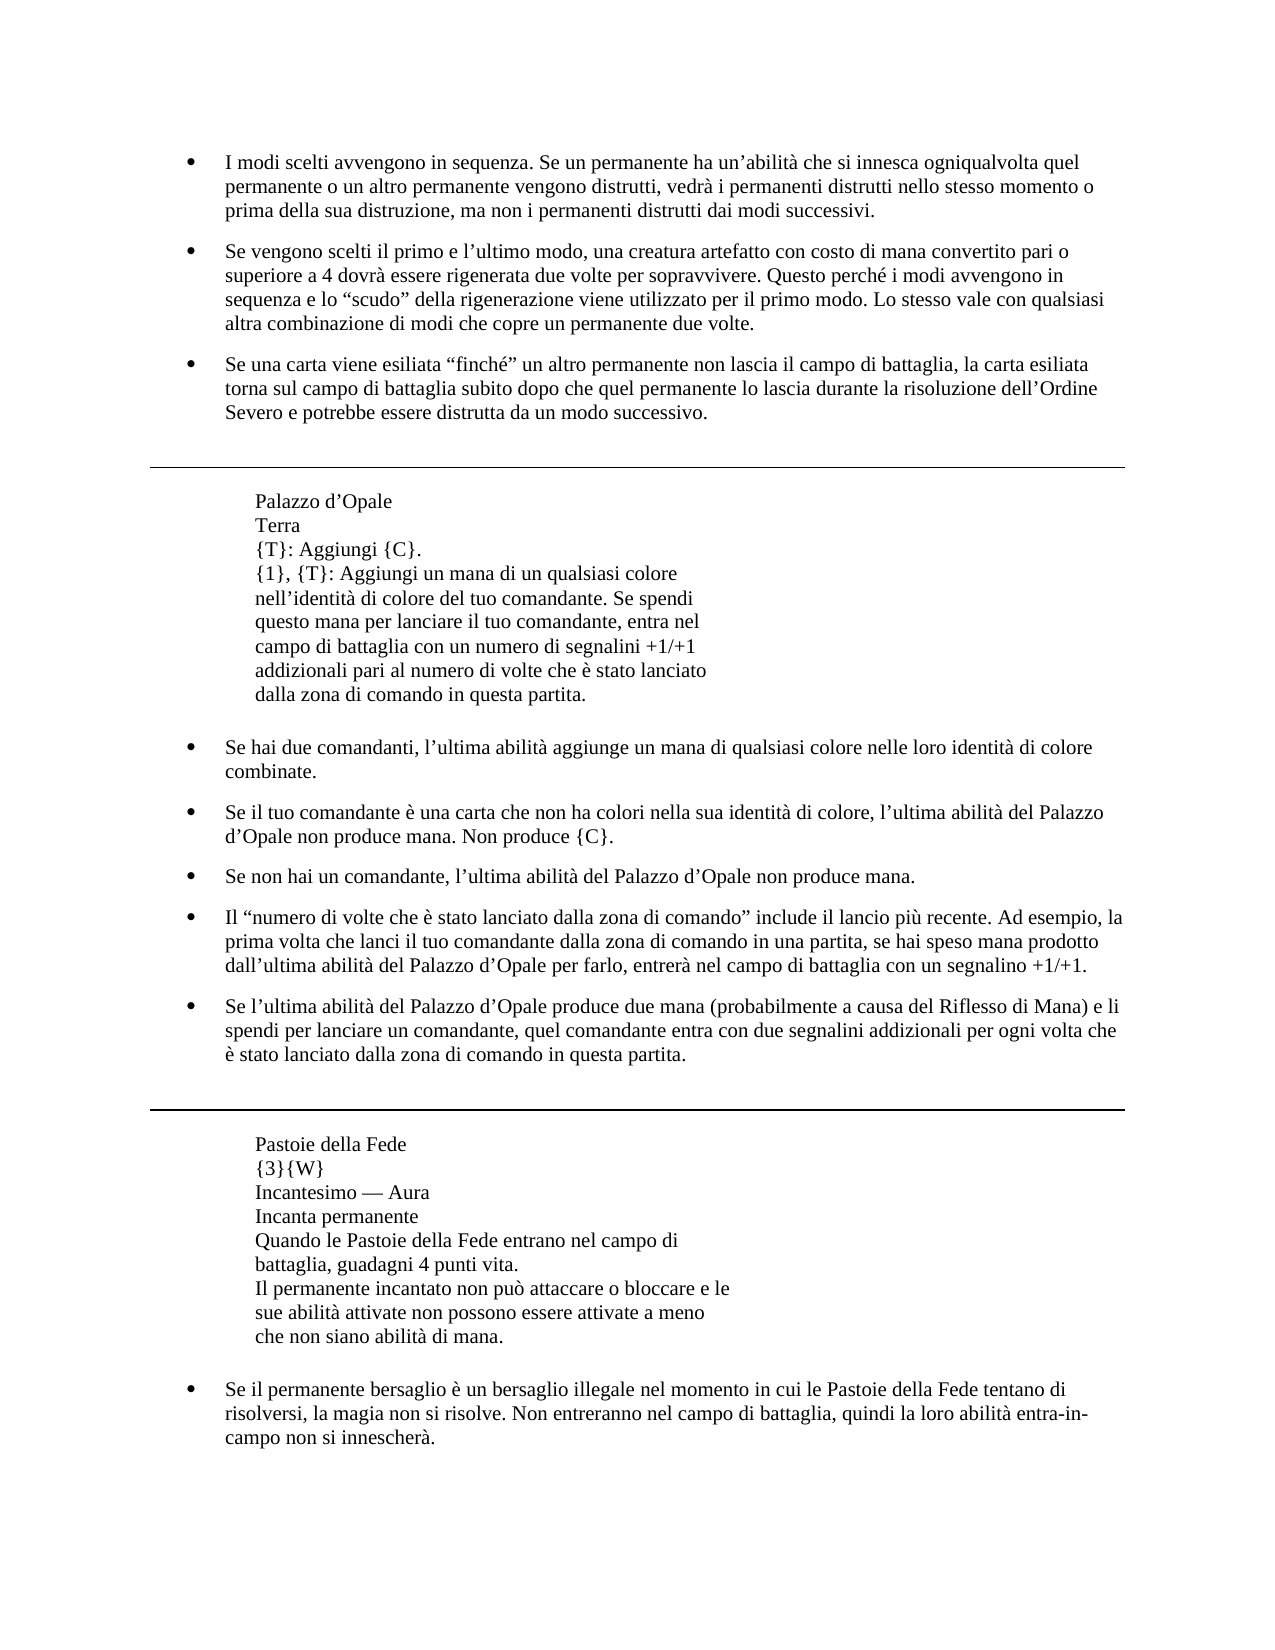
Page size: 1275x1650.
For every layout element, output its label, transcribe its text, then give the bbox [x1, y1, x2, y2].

list Se una carta viene esiliata “finché” un altro permanente non lascia il campo di battaglia, la carta esiliata torna sul campo di battaglia subito dopo che quel permanente lo lascia durante la risoluzione dell’Ordine Severo e potrebbe essere distrutta da un modo successivo. [187, 352, 1125, 424]
list Il “numero di volte che è stato lanciato dalla zona di comando” include il lancio più recente. Ad esempio, la prima volta che lanci il tuo comandante dalla zona di comando in una partita, se hai speso mana prodotto dall’ultima abilità del Palazzo d’Opale per farlo, entrerà nel campo di battaglia con un segnalino +1/+1. [187, 905, 1125, 977]
text Se non hai un comandante, l’ultima abilità del Palazzo d’Opale non produce mana. [187, 864, 1125, 888]
text Se hai due comandanti, l’ultima abilità aggiunge un mana di qualsiasi colore nelle loro identità di colore combinate. [187, 735, 1125, 783]
list Se vengono scelti il primo e l’ultimo modo, una creatura artefatto con costo di mana convertito pari o superiore a 4 dovrà essere rigenerata due volte per sopravvivere. Questo perché i modi avvengono in sequenza e lo “scudo” della rigenerazione viene utilizzato per il primo modo. Lo stesso vale con qualsiasi altra combinazione di modi che copre un permanente due volte. [187, 239, 1125, 335]
list Se l’ultima abilità del Palazzo d’Opale produce due mana (probabilmente a causa del Riflesso di Mana) e li spendi per lanciare un comandante, quel comandante entra con due segnalini addizionali per ogni volta che è stato lanciato dalla zona di comando in questa partita. [187, 994, 1125, 1066]
text Se il permanente bersaglio è un bersaglio illegale nel momento in cui le Pastoie della Fede tentano di risolversi, la magia non si risolve. Non entreranno nel campo di battaglia, quindi la loro abilità entra-in-campo non si innescherà. [187, 1377, 1125, 1449]
list I modi scelti avvengono in sequenza. Se un permanente ha un’abilità che si innesca ogniqualvolta quel permanente o un altro permanente vengono distrutti, vedrà i permanenti distrutti nello stesso momento o prima della sua distruzione, ma non i permanenti distrutti dai modi successivi. [187, 150, 1125, 222]
text Palazzo d’Opale Terra {T}: Aggiungi {C}. {1}, {T}: Aggiungi un mana di un qualsiasi colore nell’identità di colore del tuo comandante. Se spendi questo mana per lanciare il tuo comandante, entra nel campo di battaglia con un numero di segnalini +1/+1 addizionali pari al numero di volte che è stato lanciato dalla zona di comando in questa partita. [255, 489, 735, 706]
text Se il tuo comandante è una carta che non ha colori nella sua identità di colore, l’ultima abilità del Palazzo d’Opale non produce mana. Non produce {C}. [187, 800, 1125, 848]
text Pastoie della Fede {3}{W} Incantesimo — Aura Incanta permanente Quando le Pastoie della Fede entrano nel campo di battaglia, guadagni 4 punti vita. Il permanente incantato non può attaccare o bloccare e le sue abilità attivate non possono essere attivate a meno che non siano abilità di mana. [255, 1131, 735, 1348]
